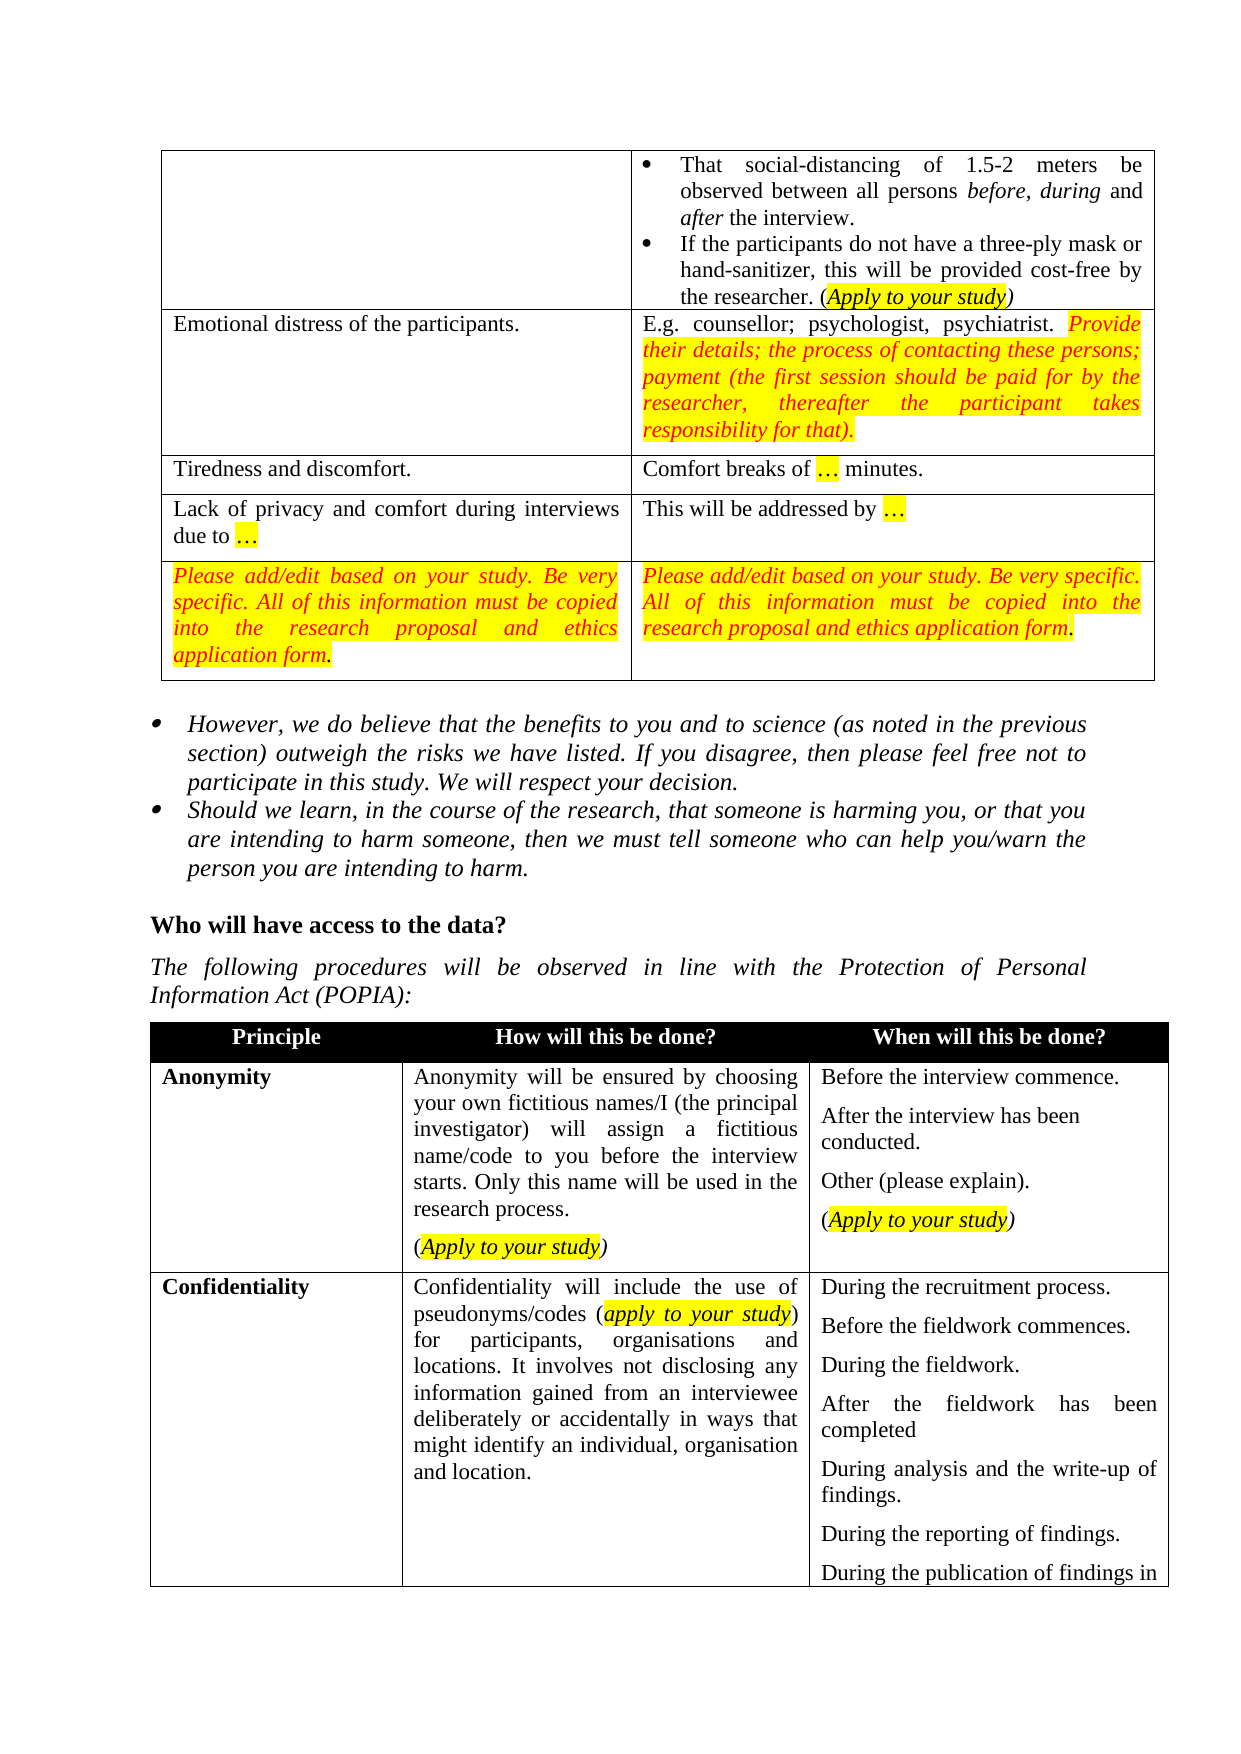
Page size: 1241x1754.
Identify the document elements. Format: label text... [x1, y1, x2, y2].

table_cell Emotional distress of the participants. [162, 310, 631, 454]
table_cell Before the interview commence. After the interview has been conducted. Other (please explain). (Apply to your study) [810, 1063, 1168, 1272]
table_cell Anonymity will be ensured by choosing your own fictitious names/I (the principal investigator) will assign a fictitious name/code to you before the interview starts. Only this name will be used in the research process. (Apply to your study) [403, 1063, 809, 1272]
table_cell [162, 151, 631, 309]
table_cell Anonymity [151, 1063, 402, 1272]
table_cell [632, 151, 1154, 309]
list Should we learn, in the course of the research, that someone is harming you, or that you are intending to harm someone, then we must tell someone who can help you/warn the person you are intending to harm. [150, 796, 1090, 882]
list However, we do believe that the benefits to you and to science (as noted in the previous section) outweigh the risks we have listed. If you disagree, then please feel free not to participate in this study. We will respect your decision. [150, 709, 1090, 796]
table_cell This will be addressed by … [632, 495, 1154, 561]
table_cell Please add/edit based on your study. Be very specific. All of this information must be copied into the research proposal and ethics application form. [162, 562, 631, 679]
text Who will have access to the data? [150, 911, 1090, 939]
table_header Principle [151, 1023, 402, 1062]
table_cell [810, 1273, 1168, 1586]
table_cell Tiredness and discomfort. [162, 456, 631, 494]
text The following procedures will be observed in line with the Protection of Personal Information Act (POPIA): [150, 952, 1090, 1009]
table_header How will this be done? [403, 1023, 809, 1062]
table_cell Lack of privacy and comfort during interviews due to … [162, 495, 631, 561]
table_cell Confidentiality [151, 1273, 402, 1586]
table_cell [403, 1273, 809, 1586]
table_cell E.g. counsellor; psychologist, psychiatrist. Provide their details; the process of contacting these persons; payment (the first session should be paid for by the researcher, thereafter the participant takes responsibility for that). [632, 310, 1154, 454]
table_header When will this be done? [810, 1023, 1168, 1062]
table_cell Comfort breaks of … minutes. [632, 456, 1154, 494]
table_cell Please add/edit based on your study. Be very specific. All of this information must be copied into the research proposal and ethics application form. [632, 562, 1154, 679]
